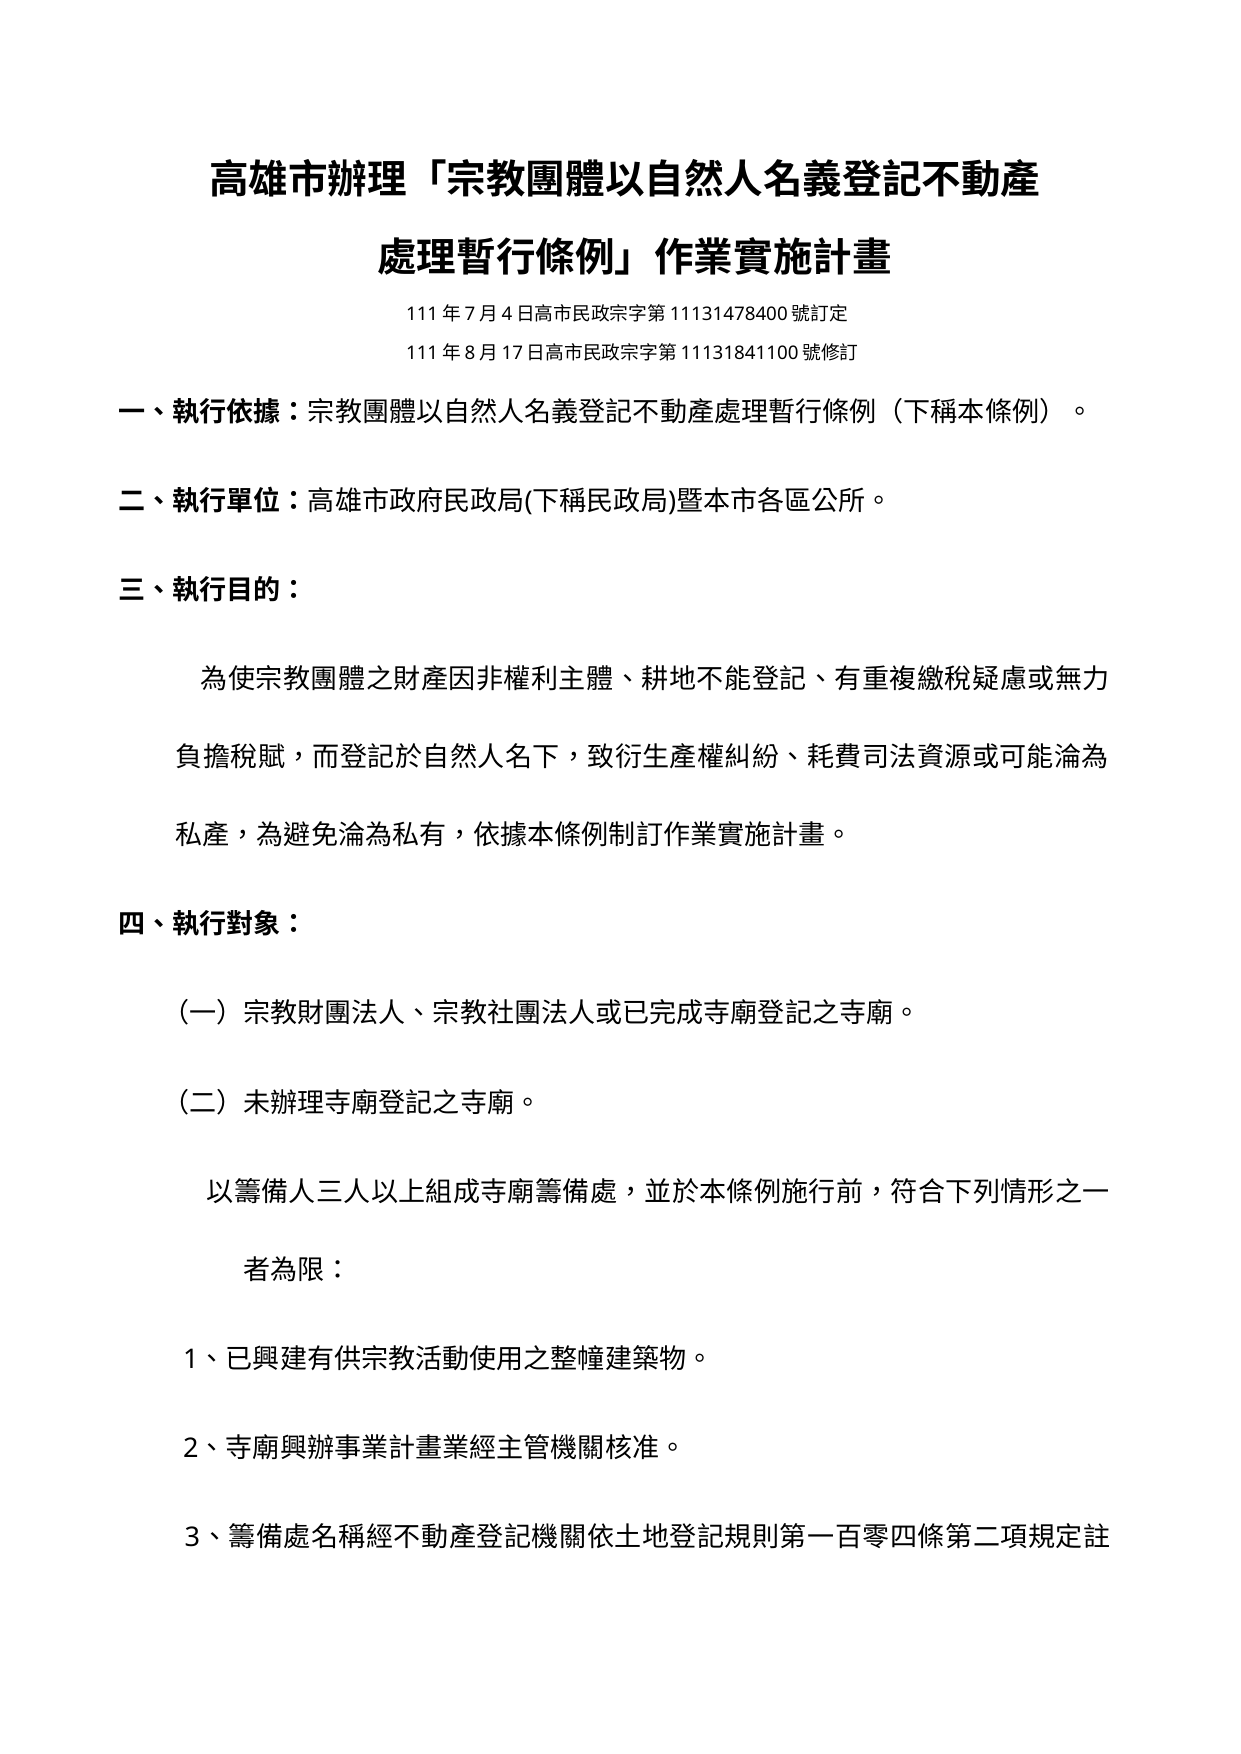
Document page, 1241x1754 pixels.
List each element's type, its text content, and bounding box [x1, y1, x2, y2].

text 二、執行單位：高雄市政府民政局(下稱民政局)暨本市各區公所。 [118, 460, 1122, 538]
text 111年8月17日高市民政宗字第11131841100號修訂 [118, 332, 1122, 371]
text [162, 1496, 1112, 1574]
text 三、執行目的： [118, 549, 1122, 627]
text 高雄市辦理「宗教團體以自然人名義登記不動產處理暫行條例」作業實施計畫 [193, 137, 1056, 293]
text 四、執行對象： [118, 883, 1122, 961]
text 一、執行依據：宗教團體以自然人名義登記不動產處理暫行條例（下稱本條例）。 [118, 371, 1122, 448]
text （二）未辦理寺廟登記之寺廟。 [162, 1061, 1112, 1139]
text 以籌備人三人以上組成寺廟籌備處，並於本條例施行前，符合下列情形之一者為限： [162, 1151, 1112, 1306]
text 1、已興建有供宗教活動使用之整幢建築物。 [162, 1318, 1112, 1396]
text （一）宗教財團法人、宗教社團法人或已完成寺廟登記之寺廟。 [162, 972, 1112, 1050]
text 為使宗教團體之財產因非權利主體、耕地不能登記、有重複繳稅疑慮或無力負擔稅賦，而登記於自然人名下，致衍生產權糾紛、耗費司法資源或可能淪為私產，為避免淪為私有，依據本條例制訂作業實施計畫。 [162, 638, 1112, 872]
text 111年7月4日高市民政宗字第11131478400號訂定 [118, 293, 1122, 332]
text 2、寺廟興辦事業計畫業經主管機關核准。 [162, 1407, 1112, 1485]
